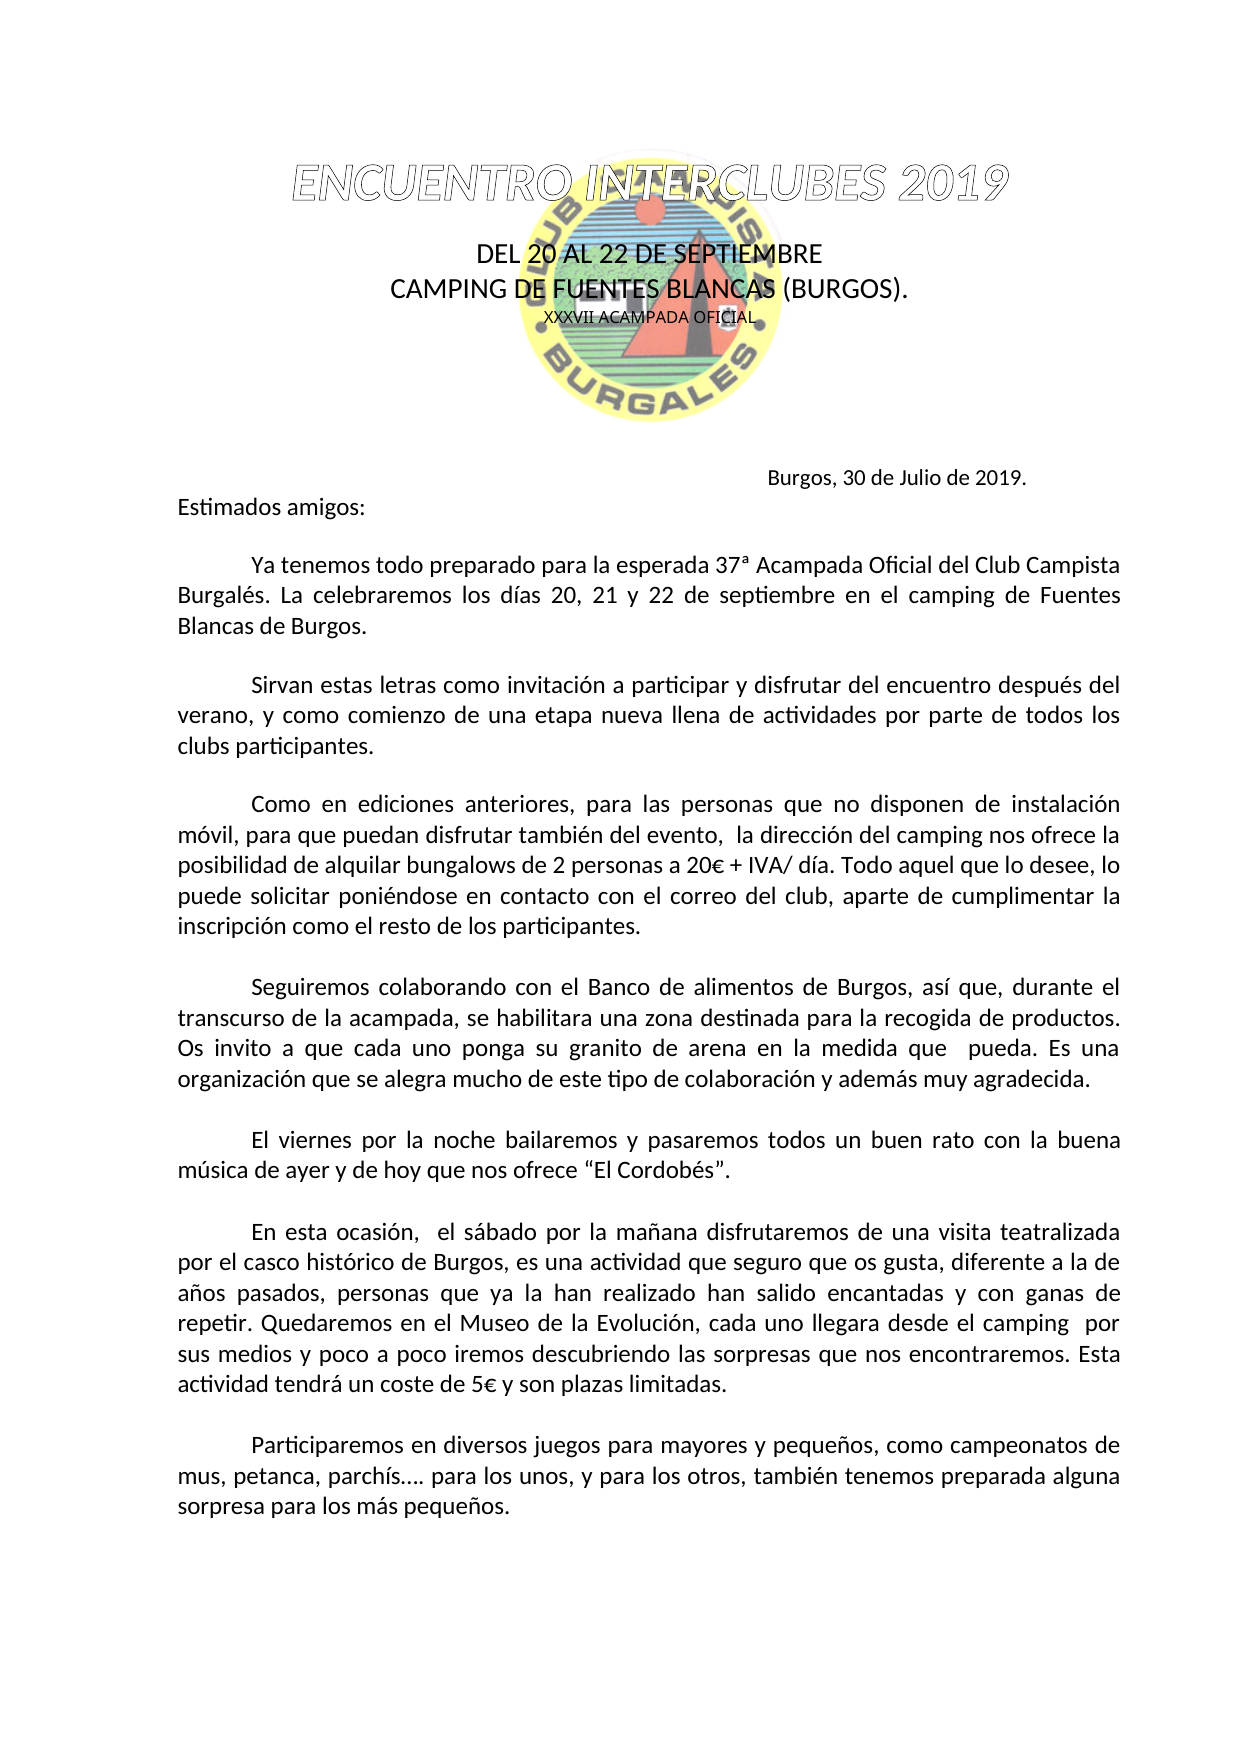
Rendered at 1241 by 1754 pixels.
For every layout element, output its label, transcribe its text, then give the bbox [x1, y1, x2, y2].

text Burgos, 30 de Julio de 2019. [693, 463, 1122, 491]
text Ya tenemos todo preparado para la esperada 37ª Acampada Oficial del Club Campista Burgalés. La celebraremos los días 20, 21 y 22 de septiembre en el camping de Fuentes Blancas de Burgos. [177, 549, 1122, 641]
text Como en ediciones anteriores, para las personas que no disponen de instalación móvil, para que puedan disfrutar también del evento, la dirección del camping nos ofrece la posibilidad de alquilar bungalows de 2 personas a 20€ + IVA/ día. Todo aquel que lo desee, lo puede solicitar poniéndose en contacto con el correo del club, aparte de cumplimentar la inscripción como el resto de los participantes. [177, 788, 1122, 941]
text DEL 20 AL 22 DE SEPTIEMBRE [177, 235, 1122, 270]
text Seguiremos colaborando con el Banco de alimentos de Burgos, así que, durante el transcurso de la acampada, se habilitara una zona destinada para la recogida de productos. Os invito a que cada uno ponga su granito de arena en la medida que pueda. Es una organización que se alegra mucho de este tipo de colaboración y además muy agradecida. [177, 971, 1122, 1093]
text En esta ocasión, el sábado por la mañana disfrutaremos de una visita teatralizada por el casco histórico de Burgos, es una actividad que seguro que os gusta, diferente a la de años pasados, personas que ya la han realizado han salido encantadas y con ganas de repetir. Quedaremos en el Museo de la Evolución, cada uno llegara desde el camping por sus medios y poco a poco iremos descubriendo las sorpresas que nos encontraremos. Esta actividad tendrá un coste de 5€ y son plazas limitadas. [177, 1216, 1122, 1399]
text Participaremos en diversos juegos para mayores y pequeños, como campeonatos de mus, petanca, parchís…. para los unos, y para los otros, también tenemos preparada alguna sorpresa para los más pequeños. [177, 1429, 1122, 1521]
text El viernes por la noche bailaremos y pasaremos todos un buen rato con la buena música de ayer y de hoy que nos ofrece “El Cordobés”. [177, 1124, 1122, 1185]
text Sirvan estas letras como invitación a participar y disfrutar del encuentro después del verano, y como comienzo de una etapa nueva llena de actividades por parte de todos los clubs participantes. [177, 669, 1122, 760]
text Estimados amigos: [177, 491, 1122, 521]
text CAMPING DE FUENTES BLANCAS (BURGOS). [177, 270, 1122, 306]
